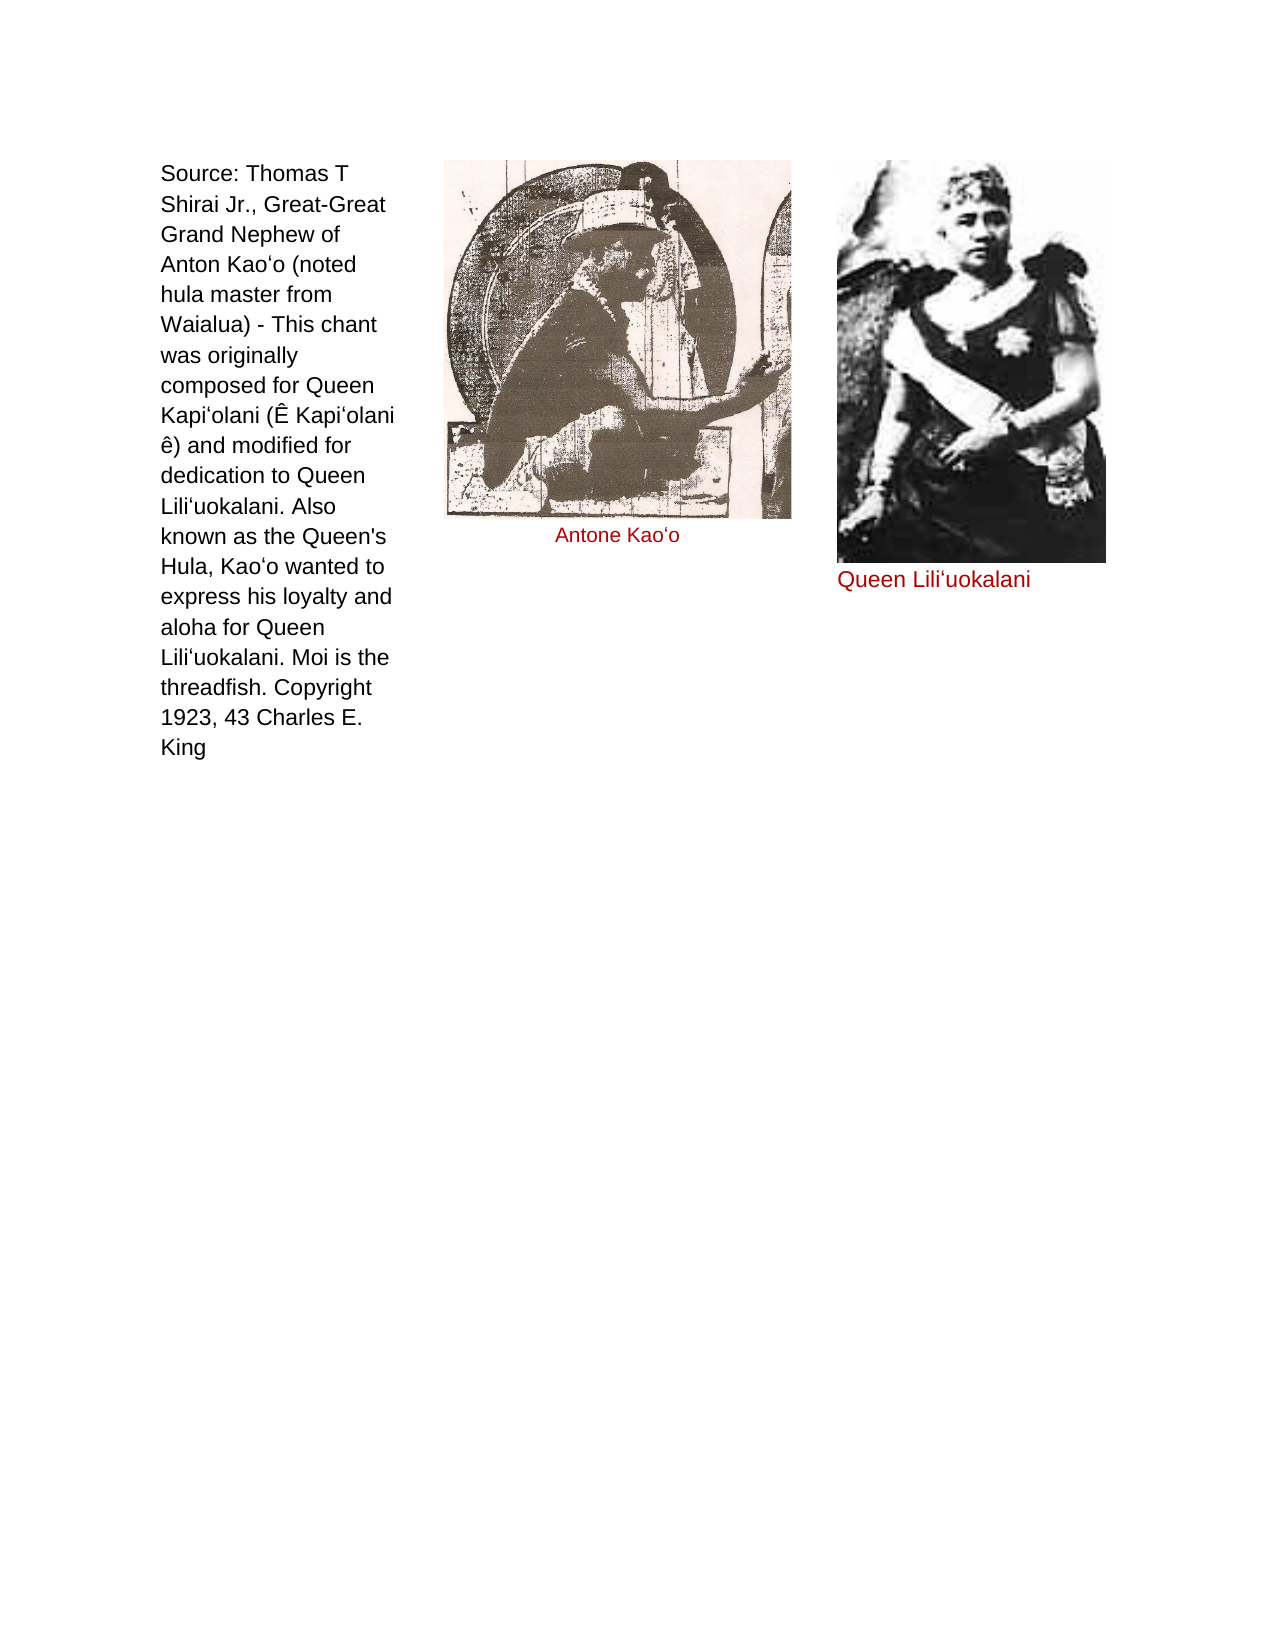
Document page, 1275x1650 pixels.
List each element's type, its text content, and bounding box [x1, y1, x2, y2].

picture [443, 160, 792, 519]
table_cell Source: Thomas T Shirai Jr., Great-Great Grand Nephew of Anton Kaoʻo (noted hula master from Waialua) - This chant was originally composed for Queen Kapiʻolani (Ê Kapiʻolani ê) and modified for dedication to Queen Liliʻuokalani. Also known as the Queen's Hula, Kaoʻo wanted to express his loyalty and aloha for Queen Liliʻuokalani. Moi is the threadfish. Copyright 1923, 43 Charles E. King [150, 150, 408, 775]
picture [837, 160, 1106, 563]
table_cell Queen Liliʻuokalani [827, 150, 1125, 775]
table_cell Antone Kaoʻo [408, 150, 827, 775]
